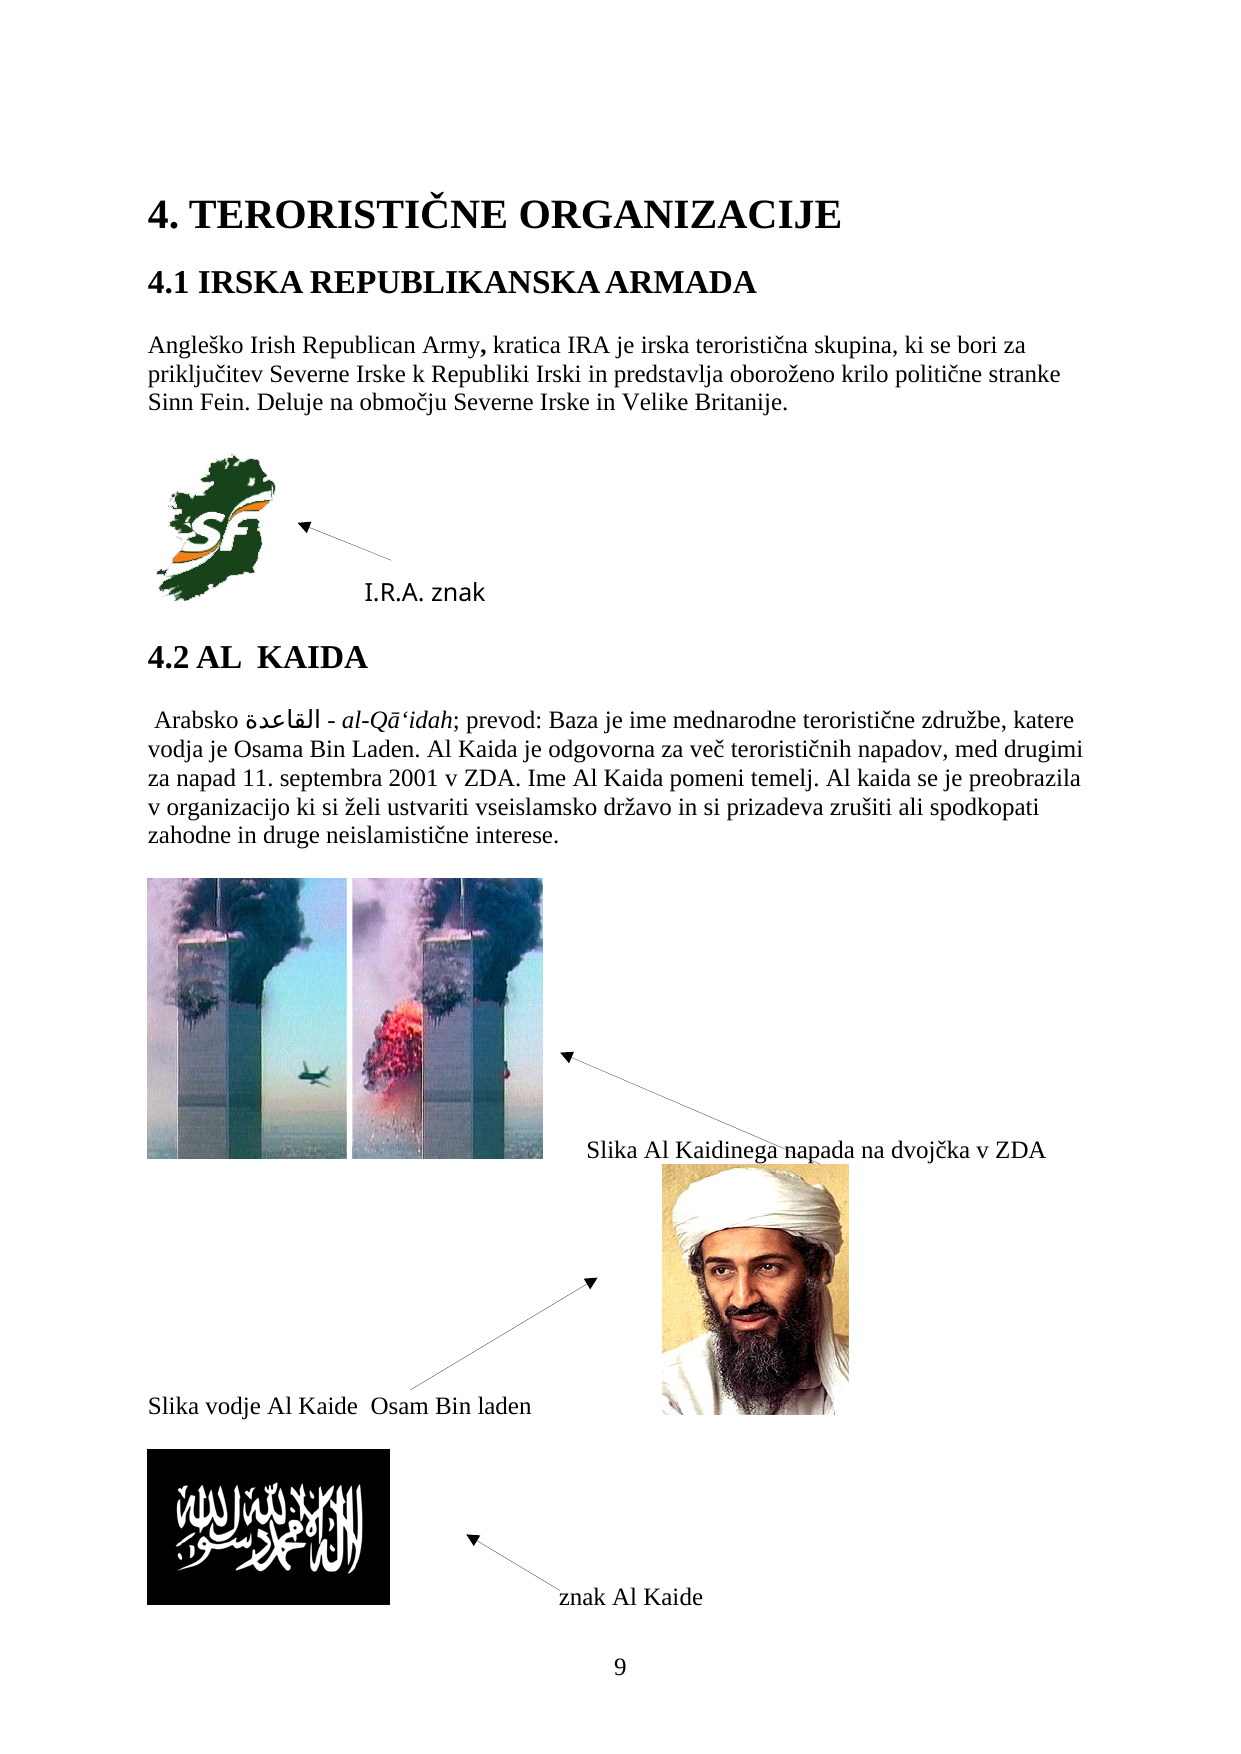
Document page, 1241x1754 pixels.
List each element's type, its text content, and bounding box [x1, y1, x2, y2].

picture [662, 1164, 849, 1415]
picture [147, 878, 543, 1159]
text znak Al Kaide [148, 1449, 1093, 1611]
subtitle 4.1 IRSKA REPUBLIKANSKA ARMADA [148, 262, 1093, 301]
picture [147, 445, 287, 601]
text Arabsko القاعدة - al-Qā‘idah; prevod: Baza je ime mednarodne teroristične združbe, katere vodja je Osama Bin Laden. Al Kaida je odgovorna za več terorističnih napadov, med drugimi za napad 11. septembra 2001 v ZDA. Ime Al Kaida pomeni temelj. Al kaida se je preobrazila v organizacijo ki si želi ustvariti vseislamsko državo in si prizadeva zrušiti ali spodkopati zahodne in druge neislamistične interese. [148, 705, 1093, 849]
subtitle 4. TERORISTIČNE ORGANIZACIJE [148, 189, 1093, 237]
picture [147, 1449, 390, 1605]
subtitle 4.2 AL Kaida [148, 637, 1093, 676]
text Angleško Irish Republican Army, kratica IRA je irska teroristična skupina, ki se bori za priključitev Severne Irske k Republiki Irski in predstavlja oboroženo krilo politične stranke Sinn Fein. Deluje na območju Severne Irske in Velike Britanije. [148, 330, 1093, 416]
text i I.R.A. znak [148, 445, 1093, 608]
